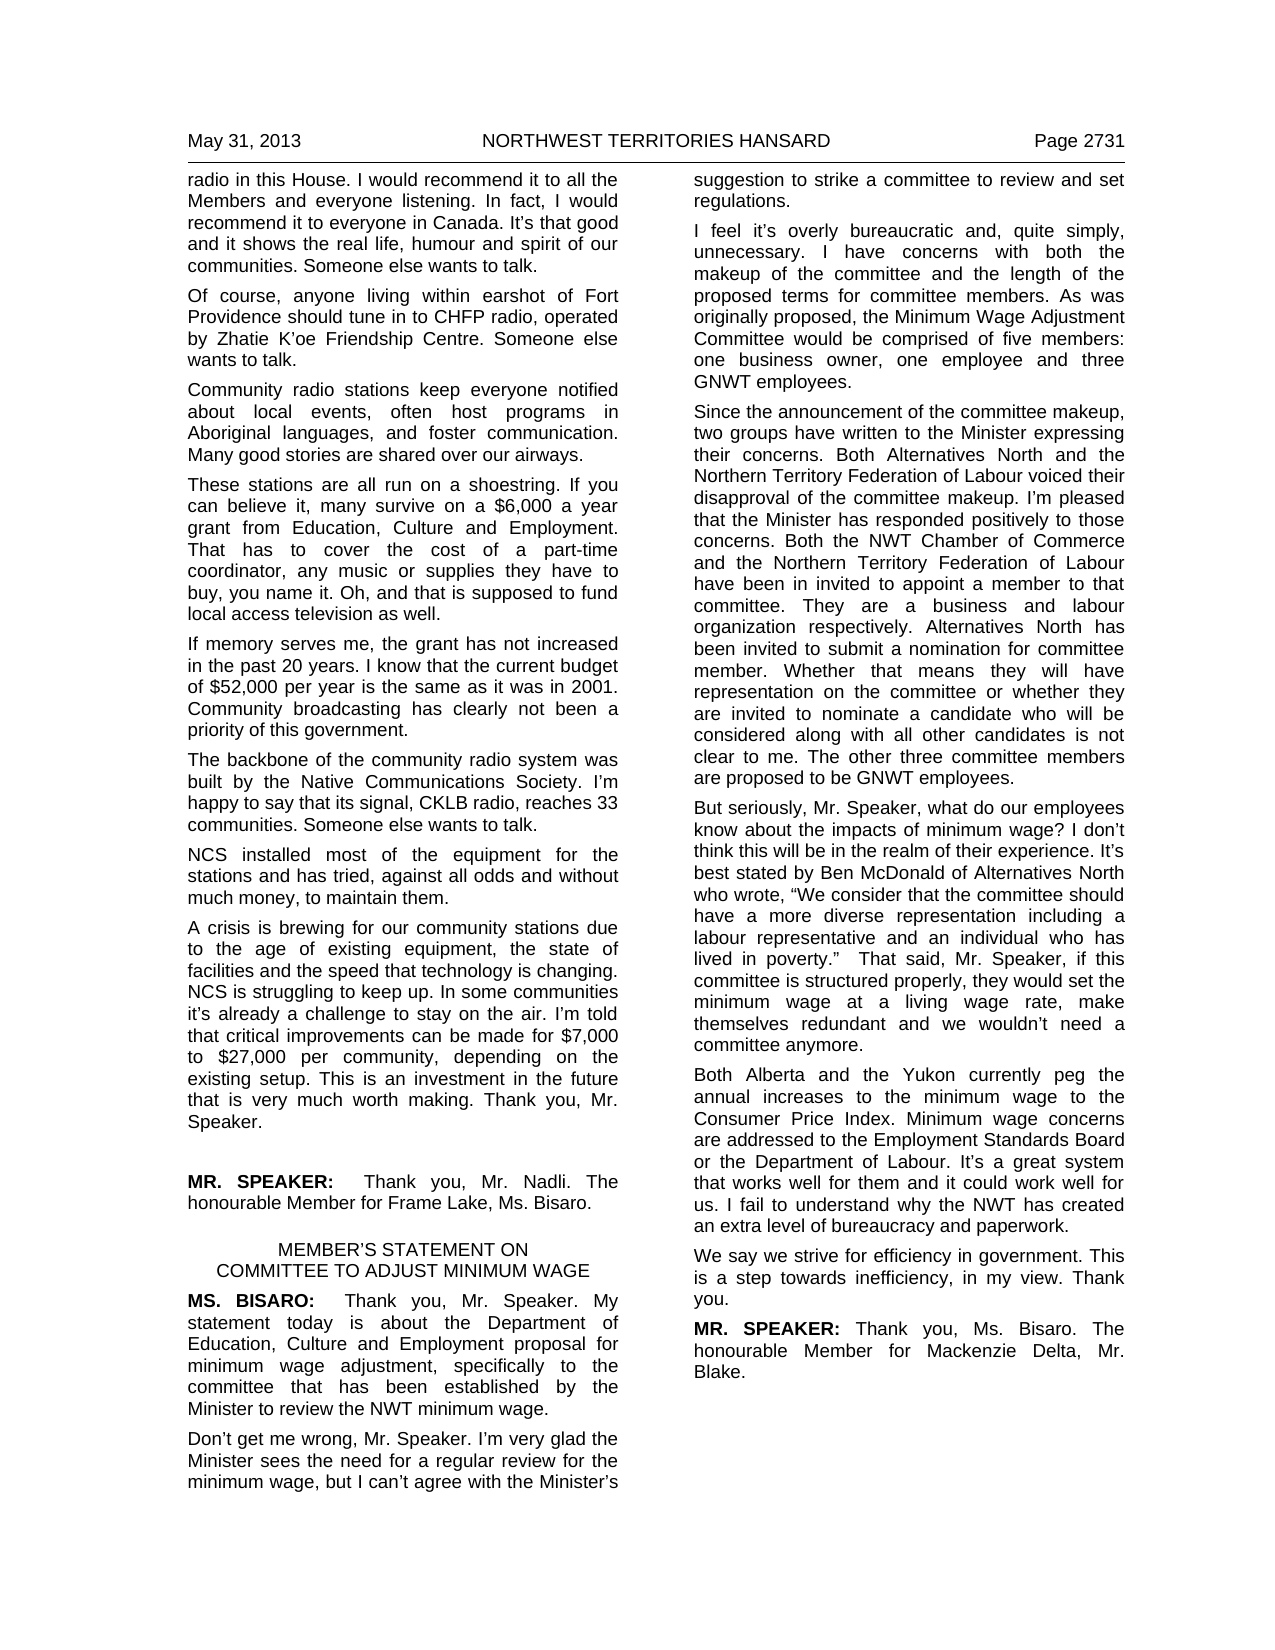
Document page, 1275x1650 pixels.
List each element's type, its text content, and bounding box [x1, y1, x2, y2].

subtitle MEMBER’S STATEMENT ON COMMITTEE TO ADJUST MINIMUM WAGE [187, 1239, 619, 1282]
text The backbone of the community radio system was built by the Native Communications Society. I’m happy to say that its signal, CKLB radio, reaches 33 communities. Someone else wants to talk. [187, 749, 619, 835]
text Community radio stations keep everyone notified about local events, often host programs in Aboriginal languages, and foster communication. Many good stories are shared over our airways. [187, 379, 619, 465]
text These stations are all run on a shoestring. If you can believe it, many survive on a $6,000 a year grant from Education, Culture and Employment. That has to cover the cost of a part-time coordinator, any music or supplies they have to buy, you name it. Oh, and that is supposed to fund local access television as well. [187, 474, 619, 624]
text But seriously, Mr. Speaker, what do our employees know about the impacts of minimum wage? I don’t think this will be in the realm of their experience. It’s best stated by Ben McDonald of Alternatives North who wrote, “We consider that the committee should have a more diverse representation including a labour representative and an individual who has lived in poverty.” That said, Mr. Speaker, if this committee is structured properly, they would set the minimum wage at a living wage rate, make themselves redundant and we wouldn’t need a committee anymore. [694, 797, 1125, 1056]
text Of course, anyone living within earshot of Fort Providence should tune in to CHFP radio, operated by Zhatie K’oe Friendship Centre. Someone else wants to talk. [187, 284, 619, 371]
text If memory serves me, the grant has not increased in the past 20 years. I know that the current budget of $52,000 per year is the same as it was in 2001. Community broadcasting has clearly not been a priority of this government. [187, 633, 619, 741]
text I feel it’s overly bureaucratic and, quite simply, unnecessary. I have concerns with both the makeup of the committee and the length of the proposed terms for committee members. As was originally proposed, the Minimum Wage Adjustment Committee would be comprised of five members: one business owner, one employee and three GNWT employees. [694, 220, 1125, 392]
text Both Alberta and the Yukon currently peg the annual increases to the minimum wage to the Consumer Price Index. Minimum wage concerns are addressed to the Employment Standards Board or the Department of Labour. It’s a great system that works well for them and it could work well for us. I fail to understand why the NWT has created an extra level of bureaucracy and paperwork. [694, 1064, 1125, 1237]
text We say we strive for efficiency in government. This is a step towards inefficiency, in my view. Thank you. [694, 1245, 1125, 1310]
text Don’t get me wrong, Mr. Speaker. I’m very glad the Minister sees the need for a regular review for the minimum wage, but I can’t agree with the Minister’s suggestion to strike a committee to review and set regulations. [694, 168, 1125, 211]
text Don’t get me wrong, Mr. Speaker. I’m very glad the Minister sees the need for a regular review for the minimum wage, but I can’t agree with the Minister’s suggestion to strike a committee to review and set regulations. [187, 1428, 619, 1492]
text NCS installed most of the equipment for the stations and has tried, against all odds and without much money, to maintain them. [187, 844, 619, 908]
text MR. SPEAKER: Thank you, Ms. Bisaro. The honourable Member for Mackenzie Delta, Mr. Blake. [694, 1318, 1125, 1383]
text MS. BISARO: Thank you, Mr. Speaker. My statement today is about the Department of Education, Culture and Employment proposal for minimum wage adjustment, specifically to the committee that has been established by the Minister to review the NWT minimum wage. [187, 1290, 619, 1419]
text Since the announcement of the committee makeup, two groups have written to the Minister expressing their concerns. Both Alternatives North and the Northern Territory Federation of Labour voiced their disapproval of the committee makeup. I’m pleased that the Minister has responded positively to those concerns. Both the NWT Chamber of Commerce and the Northern Territory Federation of Labour have been in invited to appoint a member to that committee. They are a business and labour organization respectively. Alternatives North has been invited to submit a nomination for committee member. Whether that means they will have representation on the committee or whether they are invited to nominate a candidate who will be considered along with all other candidates is not clear to me. The other three committee members are proposed to be GNWT employees. [694, 401, 1125, 789]
text MR. SPEAKER: Thank you, Mr. Nadli. The honourable Member for Frame Lake, Ms. Bisaro. [187, 1171, 619, 1214]
text A crisis is brewing for our community stations due to the age of existing equipment, the state of facilities and the speed that technology is changing. NCS is struggling to keep up. In some communities it’s already a challenge to stay on the air. I’m told that critical improvements can be made for $7,000 to $27,000 per community, depending on the existing setup. This is an investment in the future that is very much worth making. Thank you, Mr. Speaker. [187, 917, 619, 1132]
